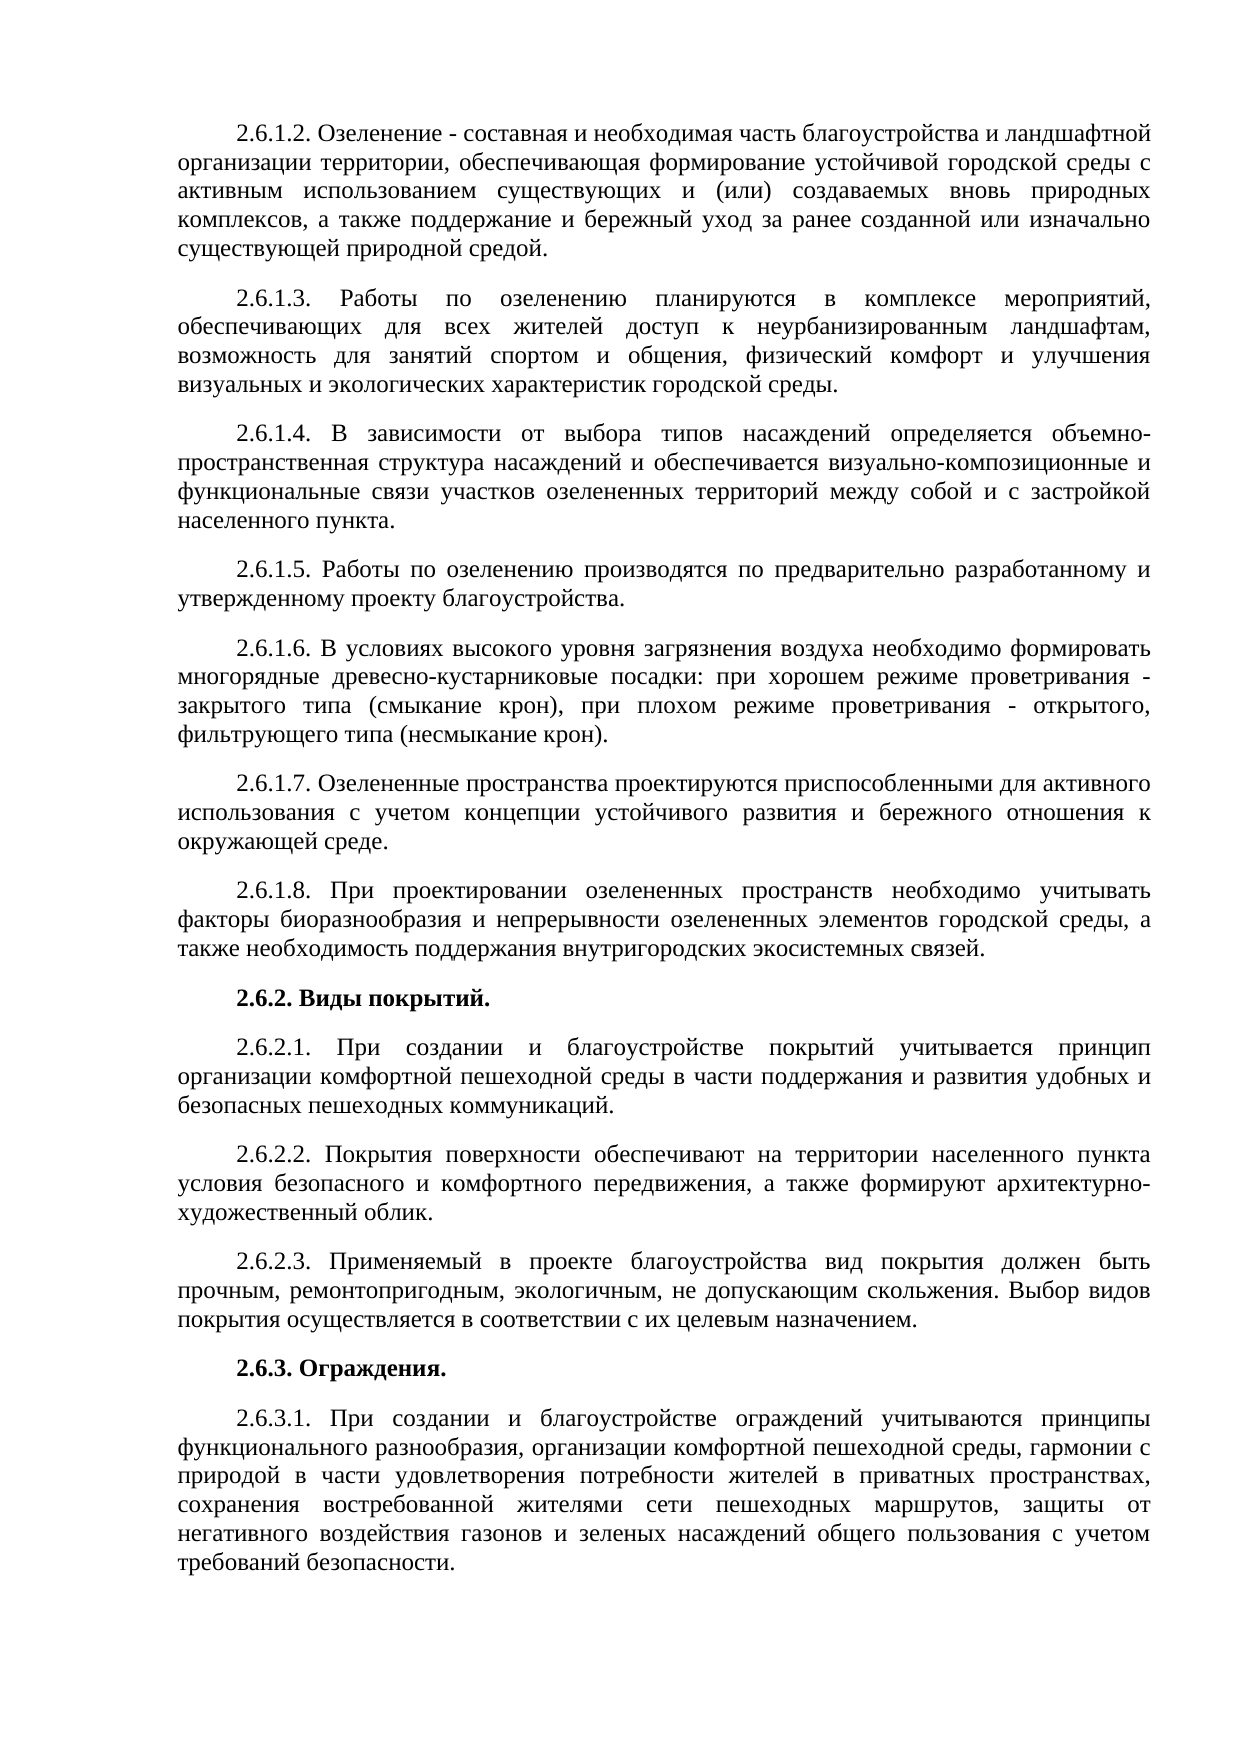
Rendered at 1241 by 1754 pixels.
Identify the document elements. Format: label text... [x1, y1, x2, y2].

text 2.6.2.1. При создании и благоустройстве покрытий учитывается принцип организации комфортной пешеходной среды в части поддержания и развития удобных и безопасных пешеходных коммуникаций. [177, 1032, 1152, 1118]
text 2.6.1.5. Работы по озеленению производятся по предварительно разработанному и утвержденному проекту благоустройства. [177, 554, 1152, 612]
text 2.6.3.1. При создании и благоустройстве ограждений учитываются принципы функционального разнообразия, организации комфортной пешеходной среды, гармонии с природой в части удовлетворения потребности жителей в приватных пространствах, сохранения востребованной жителями сети пешеходных маршрутов, защиты от негативного воздействия газонов и зеленых насаждений общего пользования с учетом требований безопасности. [177, 1403, 1152, 1576]
text 2.6.1.6. В условиях высокого уровня загрязнения воздуха необходимо формировать многорядные древесно-кустарниковые посадки: при хорошем режиме проветривания - закрытого типа (смыкание крон), при плохом режиме проветривания - открытого, фильтрующего типа (несмыкание крон). [177, 633, 1152, 748]
text 2.6.2. Виды покрытий. [177, 983, 1152, 1011]
text 2.6.1.8. При проектировании озелененных пространств необходимо учитывать факторы биоразнообразия и непрерывности озелененных элементов городской среды, а также необходимость поддержания внутригородских экосистемных связей. [177, 876, 1152, 962]
text 2.6.2.3. Применяемый в проекте благоустройства вид покрытия должен быть прочным, ремонтопригодным, экологичным, не допускающим скольжения. Выбор видов покрытия осуществляется в соответствии с их целевым назначением. [177, 1246, 1152, 1333]
text 2.6.1.7. Озелененные пространства проектируются приспособленными для активного использования с учетом концепции устойчивого развития и бережного отношения к окружающей среде. [177, 768, 1152, 855]
text 2.6.2.2. Покрытия поверхности обеспечивают на территории населенного пункта условия безопасного и комфортного передвижения, а также формируют архитектурно-художественный облик. [177, 1139, 1152, 1226]
text 2.6.1.3. Работы по озеленению планируются в комплексе мероприятий, обеспечивающих для всех жителей доступ к неурбанизированным ландшафтам, возможность для занятий спортом и общения, физический комфорт и улучшения визуальных и экологических характеристик городской среды. [177, 283, 1152, 398]
text 2.6.1.2. Озеленение - составная и необходимая часть благоустройства и ландшафтной организации территории, обеспечивающая формирование устойчивой городской среды с активным использованием существующих и (или) создаваемых вновь природных комплексов, а также поддержание и бережный уход за ранее созданной или изначально существующей природной средой. [177, 118, 1152, 262]
text 2.6.1.4. В зависимости от выбора типов насаждений определяется объемно-пространственная структура насаждений и обеспечивается визуально-композиционные и функциональные связи участков озелененных территорий между собой и с застройкой населенного пункта. [177, 418, 1152, 533]
text 2.6.3. Ограждения. [177, 1353, 1152, 1382]
